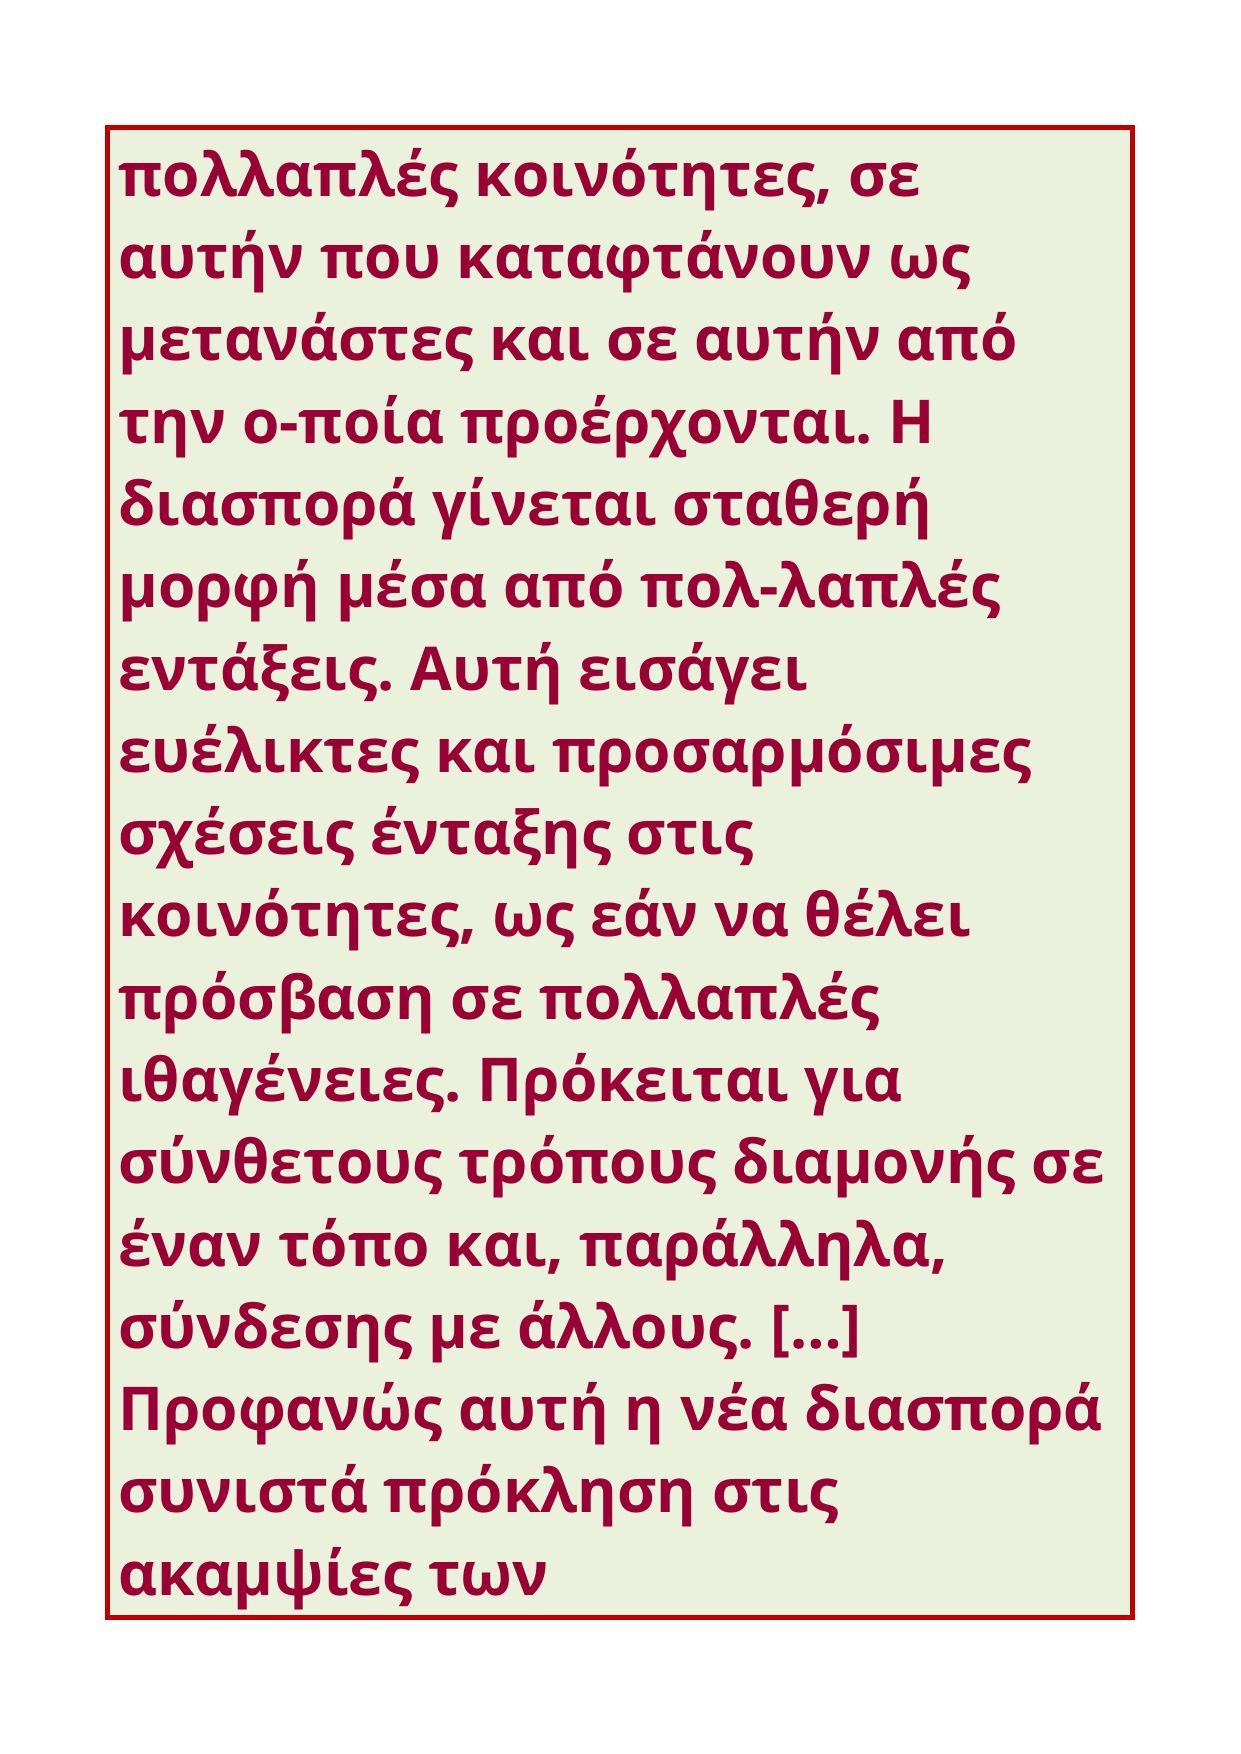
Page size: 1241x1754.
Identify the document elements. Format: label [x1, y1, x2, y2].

text [110, 130, 1130, 1615]
